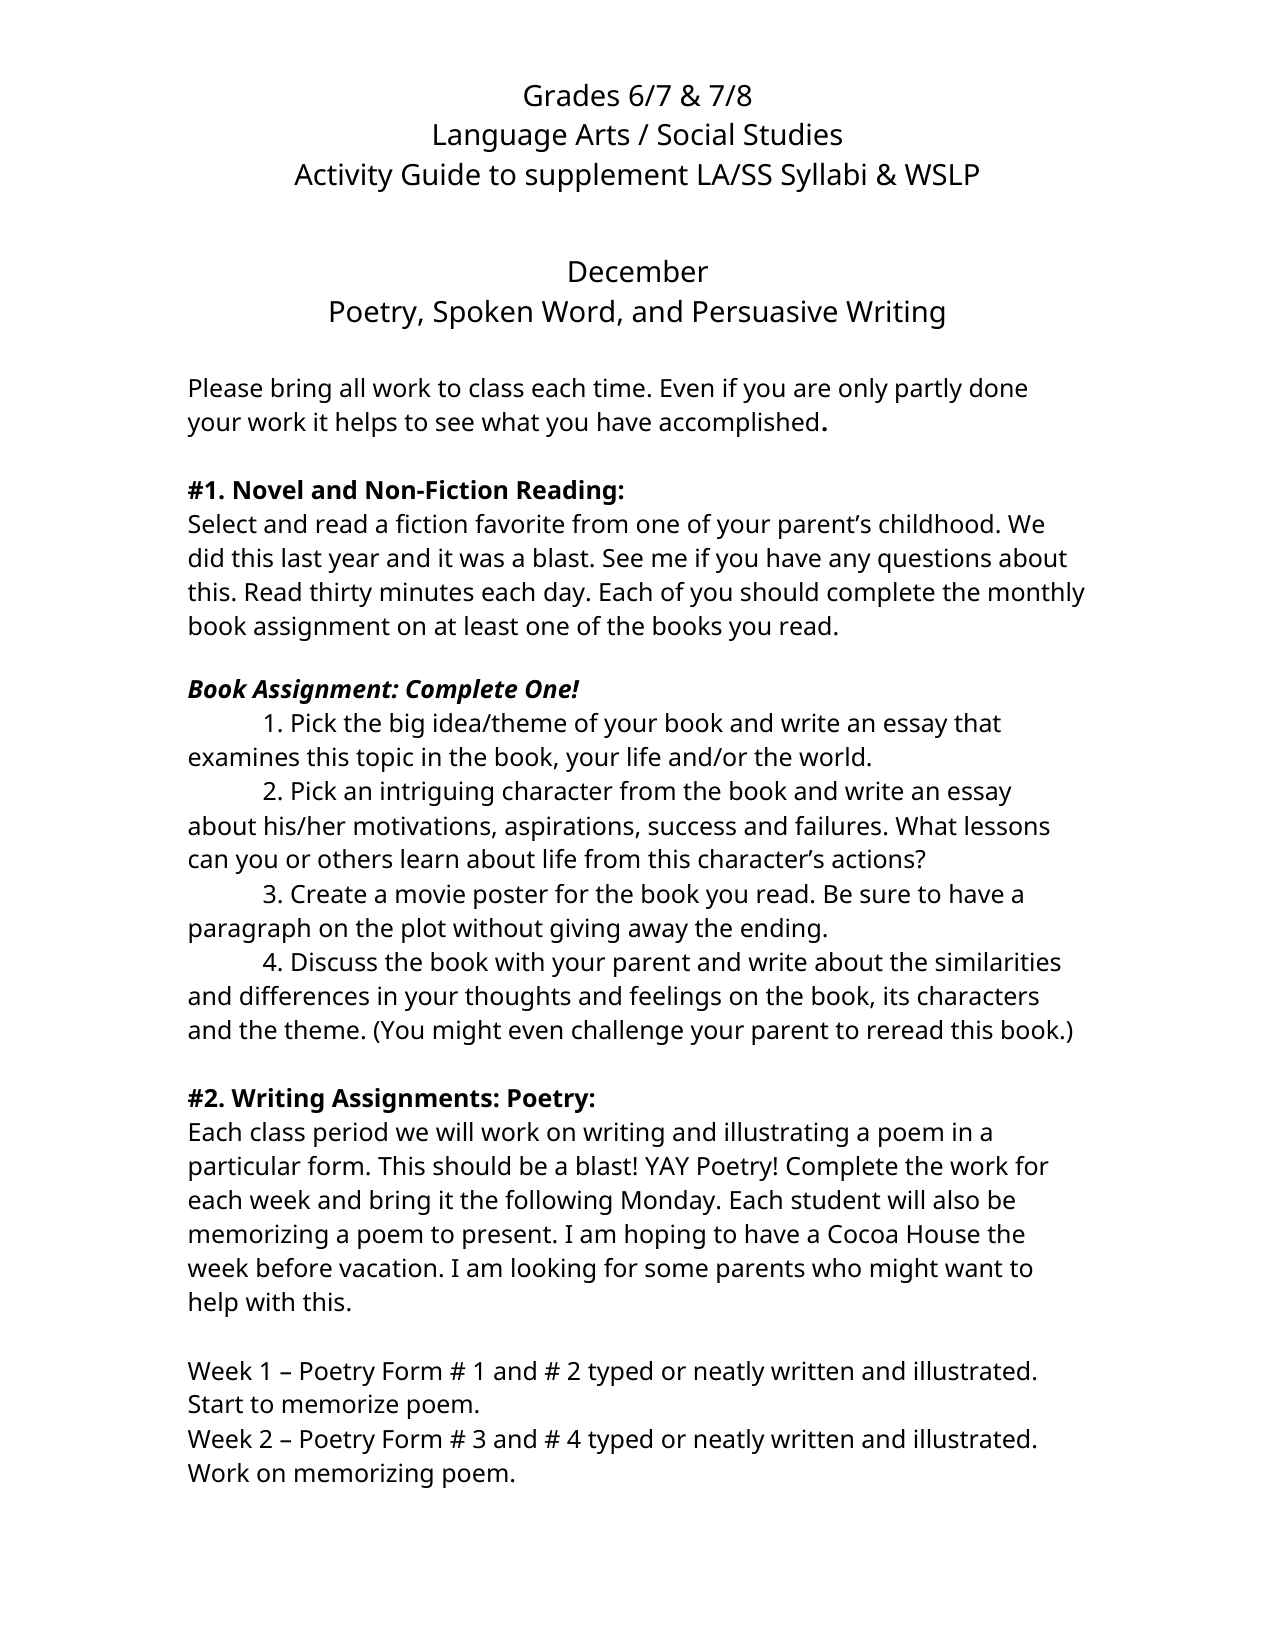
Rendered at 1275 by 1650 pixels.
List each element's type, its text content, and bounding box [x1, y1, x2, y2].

text Week 1 – Poetry Form # 1 and # 2 typed or neatly written and illustrated. Start to memorize poem. [187, 1353, 1087, 1421]
text 1. Pick the big idea/theme of your book and write an essay that examines this topic in the book, your life and/or the world. [187, 706, 1087, 774]
text 2. Pick an intriguing character from the book and write an essay about his/her motivations, aspirations, success and failures. What lessons can you or others learn about life from this character’s actions? [187, 774, 1087, 876]
text Each class period we will work on writing and illustrating a poem in a particular form. This should be a blast! YAY Poetry! Complete the work for each week and bring it the following Monday. Each student will also be memorizing a poem to present. I am hoping to have a Cocoa House the week before vacation. I am looking for some parents who might want to help with this. [187, 1115, 1087, 1319]
text #2. Writing Assignments: Poetry: [187, 1081, 1087, 1115]
text Please bring all work to class each time. Even if you are only partly done your work it helps to see what you have accomplished. [187, 371, 1087, 439]
text 3. Create a movie poster for the book you read. Be sure to have a paragraph on the plot without giving away the ending. [187, 876, 1087, 944]
text Week 2 – Poetry Form # 3 and # 4 typed or neatly written and illustrated. Work on memorizing poem. [187, 1421, 1087, 1489]
text Book Assignment: Complete One! [187, 672, 1087, 706]
text December [187, 252, 1087, 291]
text Select and read a fiction favorite from one of your parent’s childhood. We did this last year and it was a blast. See me if you have any questions about this. Read thirty minutes each day. Each of you should complete the monthly book assignment on at least one of the books you read. [187, 507, 1087, 643]
text 4. Discuss the book with your parent and write about the similarities and differences in your thoughts and feelings on the book, its characters and the theme. (You might even challenge your parent to reread this book.) [187, 944, 1087, 1047]
text #1. Novel and Non-Fiction Reading: [187, 473, 1087, 507]
text Poetry, Spoken Word, and Persuasive Writing [187, 291, 1087, 331]
